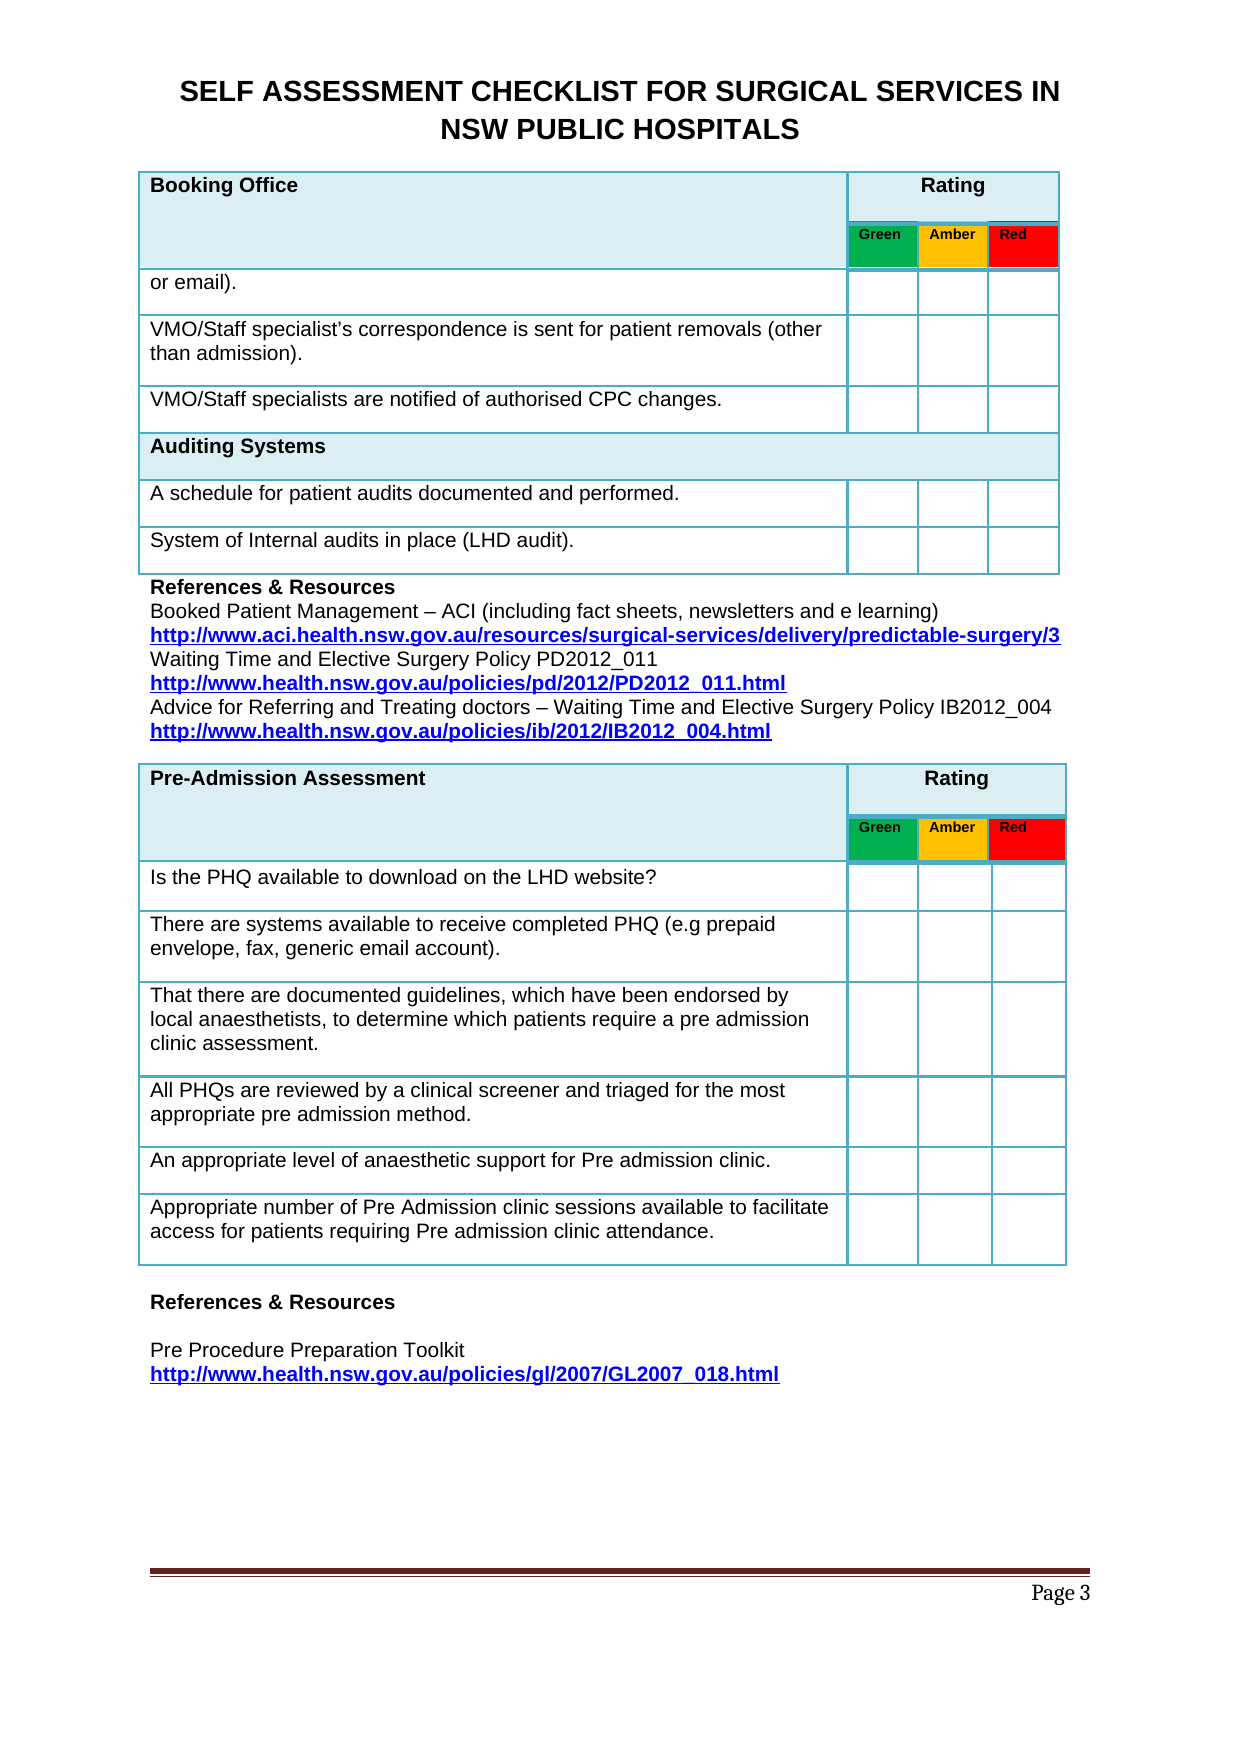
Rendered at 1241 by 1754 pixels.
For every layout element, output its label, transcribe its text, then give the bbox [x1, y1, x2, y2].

table_header Rating [849, 173, 1058, 221]
table_cell Green [849, 226, 917, 267]
table_cell Is the PHQ available to download on the LHD website? [140, 862, 846, 910]
table_cell [993, 912, 1065, 981]
table_cell [919, 528, 987, 573]
table_cell VMO/Staff specialist’s correspondence is sent for patient removals (other than admission). [140, 316, 846, 385]
table_cell An appropriate level of anaesthetic support for Pre admission clinic. [140, 1148, 846, 1193]
table_cell [919, 316, 987, 385]
table_cell [993, 983, 1065, 1075]
list Advice for Referring and Treating doctors – Waiting Time and Elective Surgery Policy IB2012_004 [150, 694, 1090, 718]
table_cell Appropriate number of Pre Admission clinic sessions available to facilitate access for patients requiring Pre admission clinic attendance. [140, 1195, 846, 1264]
table_cell [849, 316, 917, 385]
table_cell [919, 983, 991, 1075]
table_cell [919, 912, 991, 981]
list Booked Patient Management – ACI (including fact sheets, newsletters and e learning) [150, 599, 1090, 623]
table_cell [849, 983, 917, 1075]
table_cell Green [849, 819, 917, 860]
table_cell [989, 387, 1058, 432]
table_cell [849, 1078, 917, 1146]
table_cell [849, 865, 917, 910]
table_cell [849, 387, 917, 432]
table_cell A schedule for patient audits documented and performed. [140, 481, 846, 526]
table_cell [989, 481, 1058, 526]
table_cell Red [989, 226, 1058, 267]
table_cell [849, 481, 917, 526]
table_cell [993, 1078, 1065, 1146]
table_cell [993, 1148, 1065, 1193]
list References & Resources [150, 1290, 1090, 1314]
table_cell Amber [919, 226, 987, 267]
table_cell [849, 272, 917, 314]
table_cell [989, 528, 1058, 573]
list References & Resources [150, 575, 1090, 599]
table_cell [993, 1195, 1065, 1264]
table_cell All PHQs are reviewed by a clinical screener and triaged for the most appropriate pre admission method. [140, 1078, 846, 1146]
table_cell [919, 865, 991, 910]
table_cell [849, 1148, 917, 1193]
table_cell That there are documented guidelines, which have been endorsed by local anaesthetists, to determine which patients require a pre admission clinic assessment. [140, 983, 846, 1075]
list http://www.health.nsw.gov.au/policies/gl/2007/GL2007_018.html [150, 1362, 1090, 1386]
table_header Pre-Admission Assessment [140, 765, 846, 860]
table_cell [849, 1195, 917, 1264]
table_header Booking Office [140, 173, 846, 267]
table_cell [989, 272, 1058, 314]
table_cell [919, 1195, 991, 1264]
table_cell [919, 481, 987, 526]
table_cell [849, 912, 917, 981]
table_cell VMO/Staff specialists are notified of authorised CPC changes. [140, 387, 846, 432]
table_cell [849, 528, 917, 573]
list http://www.health.nsw.gov.au/policies/ib/2012/IB2012_004.html [150, 718, 1090, 742]
list Waiting Time and Elective Surgery Policy PD2012_011 [150, 647, 1090, 671]
table_cell Red [989, 819, 1065, 860]
table_cell There are systems available to receive completed PHQ (e.g prepaid envelope, fax, generic email account). [140, 912, 846, 981]
table_cell [919, 272, 987, 314]
list http://www.aci.health.nsw.gov.au/resources/surgical-services/delivery/predictable-surgery/3 [150, 623, 1090, 647]
table_cell Auditing Systems [140, 434, 1058, 479]
table_cell Amber [919, 819, 987, 860]
table_cell [919, 1078, 991, 1146]
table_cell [140, 270, 846, 314]
table_cell [919, 387, 987, 432]
table_cell [993, 865, 1065, 910]
list Pre Procedure Preparation Toolkit [150, 1338, 1090, 1362]
table_header Rating [849, 765, 1065, 814]
table_cell [919, 1148, 991, 1193]
table_cell System of Internal audits in place (LHD audit). [140, 528, 846, 573]
table_cell [989, 316, 1058, 385]
list http://www.health.nsw.gov.au/policies/pd/2012/PD2012_011.html [150, 671, 1090, 694]
